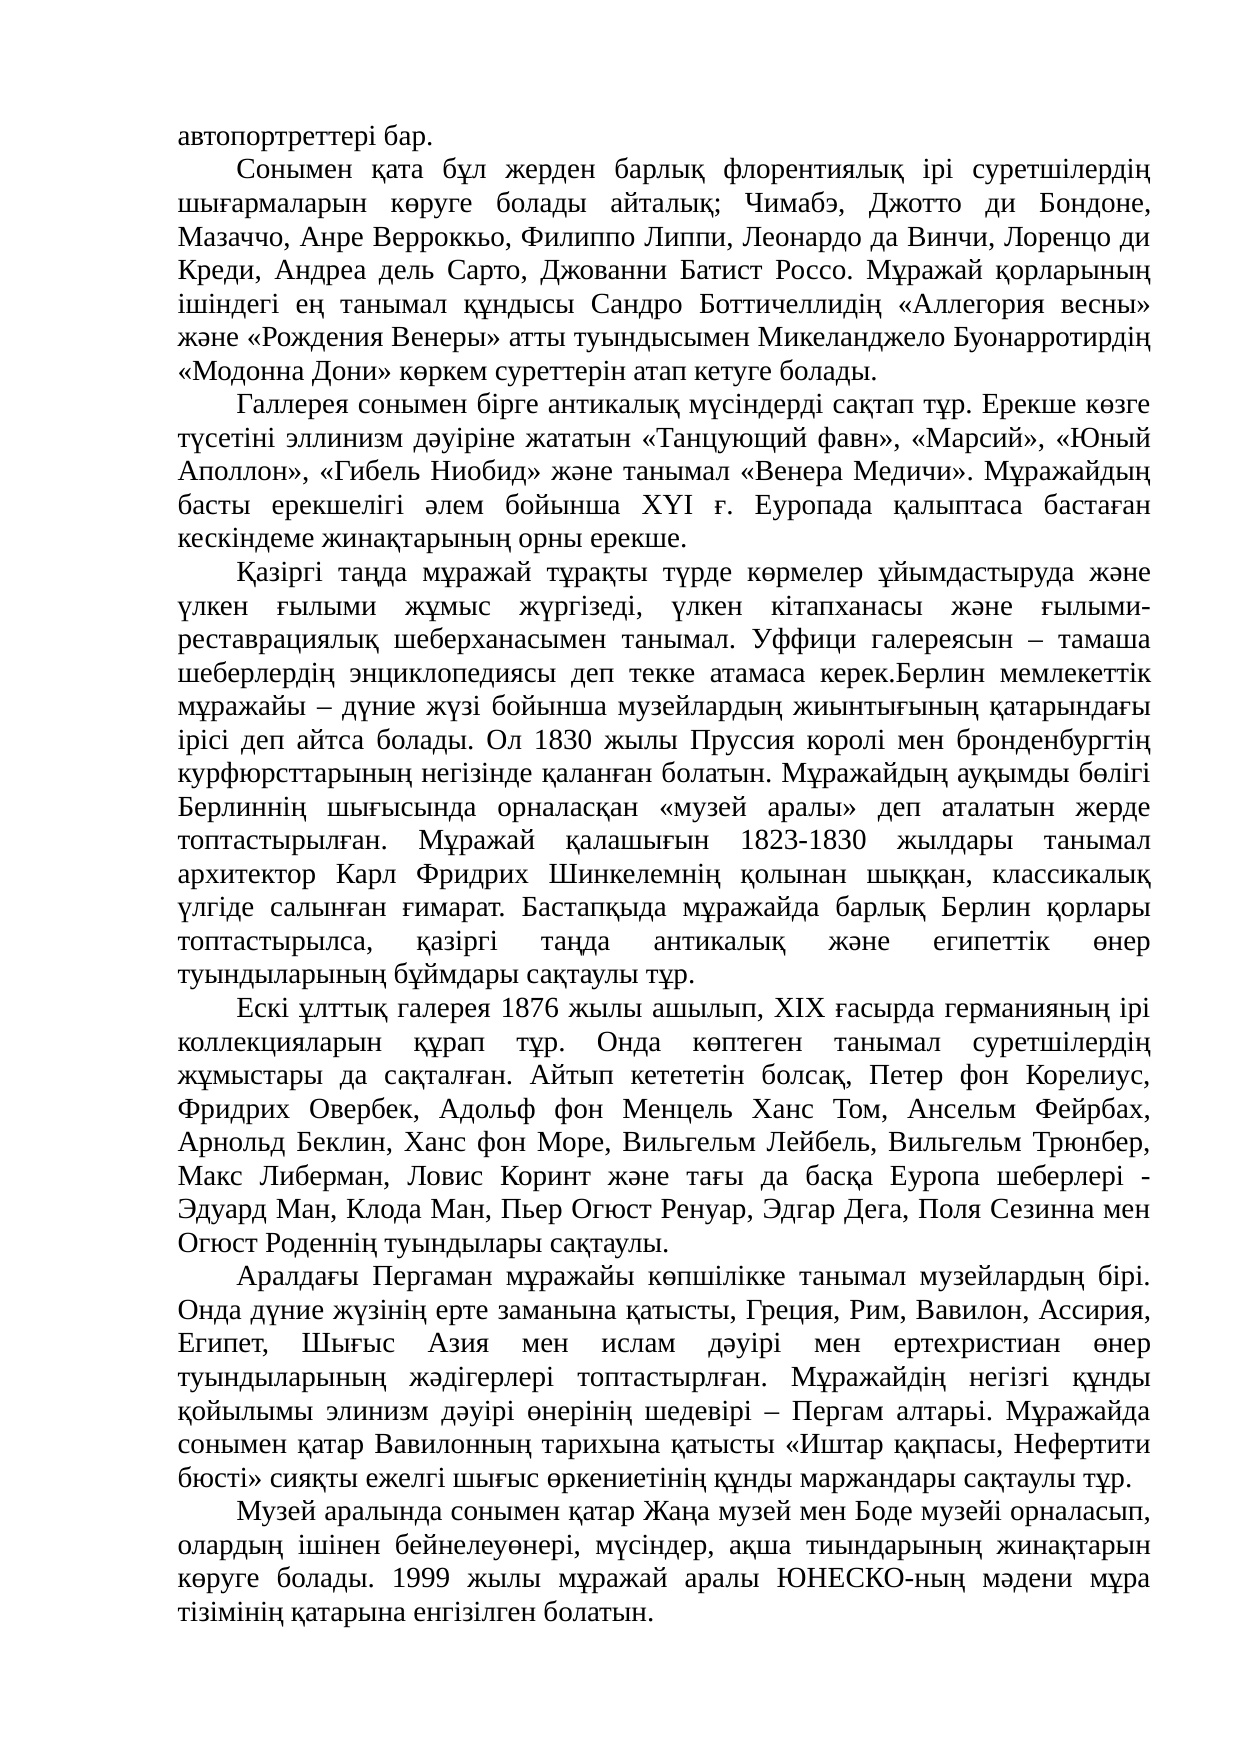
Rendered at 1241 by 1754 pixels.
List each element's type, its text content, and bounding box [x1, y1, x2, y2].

text Қазіргі таңда мұражай тұрақты түрде көрмелер ұйымдастыруда және үлкен ғылыми жұмыс жүргізеді, үлкен кітапханасы және ғылыми-реставрациялық шеберханасымен танымал. Уффици галереясын – тамаша шеберлердің энциклопедиясы деп текке атамаса керек.Берлин мемлекеттік мұражайы – дүние жүзі бойынша музейлардың жиынтығының қатарындағы ірісі деп айтса болады. Ол 1830 жылы Пруссия королі мен бронденбургтің курфюрсттарының негізінде қаланған болатын. Мұражайдың ауқымды бөлігі Берлиннің шығысында орналасқан «музей аралы» деп аталатын жерде топтастырылған. Мұражай қалашығын 1823-1830 жылдары танымал архитектор Карл Фридрих Шинкелемнің қолынан шыққан, классикалық үлгіде салынған ғимарат. Бастапқыда мұражайда барлық Берлин қорлары топтастырылса, қазіргі таңда антикалық және египеттік өнер туындыларының бұймдары сақтаулы тұр. [177, 554, 1152, 990]
text Ескі ұлттық галерея 1876 жылы ашылып, ХІХ ғасырда германияның ірі коллекцияларын құрап тұр. Онда көптеген танымал суретшілердің жұмыстары да сақталған. Айтып кетететін болсақ, Петер фон Корелиус, Фридрих Овербек, Адольф фон Менцель Ханс Том, Ансельм Фейрбах, Арнольд Беклин, Ханс фон Море, Вильгельм Лейбель, Вильгельм Трюнбер, Макс Либерман, Ловис Коринт және тағы да басқа Еуропа шеберлері - Эдуард Ман, Клода Ман, Пьер Огюст Ренуар, Эдгар Дега, Поля Сезинна мен Огюст Роденнің туындылары сақтаулы. [177, 990, 1152, 1258]
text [177, 118, 1152, 152]
text Галлерея сонымен бірге антикалық мүсіндерді сақтап тұр. Ерекше көзге түсетіні эллинизм дәуіріне жататын «Танцующий фавн», «Марсий», «Юный Аполлон», «Гибель Ниобид» және танымал «Венера Медичи». Мұражайдың басты ерекшелігі әлем бойынша ХҮІ ғ. Еуропада қалыптаса бастаған кескіндеме жинақтарының орны ерекше. [177, 386, 1152, 554]
text Сонымен қата бұл жерден барлық флорентиялық ірі суретшілердің шығармаларын көруге болады айталық; Чимабэ, Джотто ди Бондоне, Мазаччо, Анре Верроккьо, Филиппо Липпи, Леонардо да Винчи, Лоренцо ди Креди, Андреа дель Сарто, Джованни Батист Россо. Мұражай қорларының ішіндегі ең танымал құндысы Сандро Боттичеллидің «Аллегория весны» және «Рождения Венеры» атты туындысымен Микеланджело Буонарротирдің «Модонна Дони» көркем суреттерін атап кетуге болады. [177, 152, 1152, 386]
text Аралдағы Пергаман мұражайы көпшілікке танымал музейлардың бірі. Онда дүние жүзінің ерте заманына қатысты, Греция, Рим, Вавилон, Ассирия, Египет, Шығыс Азия мен ислам дәуірі мен ертехристиан өнер туындыларының жәдігерлері топтастырлған. Мұражайдің негізгі құнды қойылымы элинизм дәуірі өнерінің шедевірі – Пергам алтарьі. Мұражайда сонымен қатар Вавилонның тарихына қатысты «Иштар қақпасы, Нефертити бюсті» сияқты ежелгі шығыс өркениетінің құнды маржандары сақтаулы тұр. [177, 1258, 1152, 1493]
text Музей аралында сонымен қатар Жаңа музей мен Боде музейі орналасып, олардың ішінен бейнелеуөнері, мүсіндер, ақша тиындарының жинақтарын көруге болады. 1999 жылы мұражай аралы ЮНЕСКО-ның мәдени мұра тізімінің қатарына енгізілген болатын. [177, 1493, 1152, 1627]
